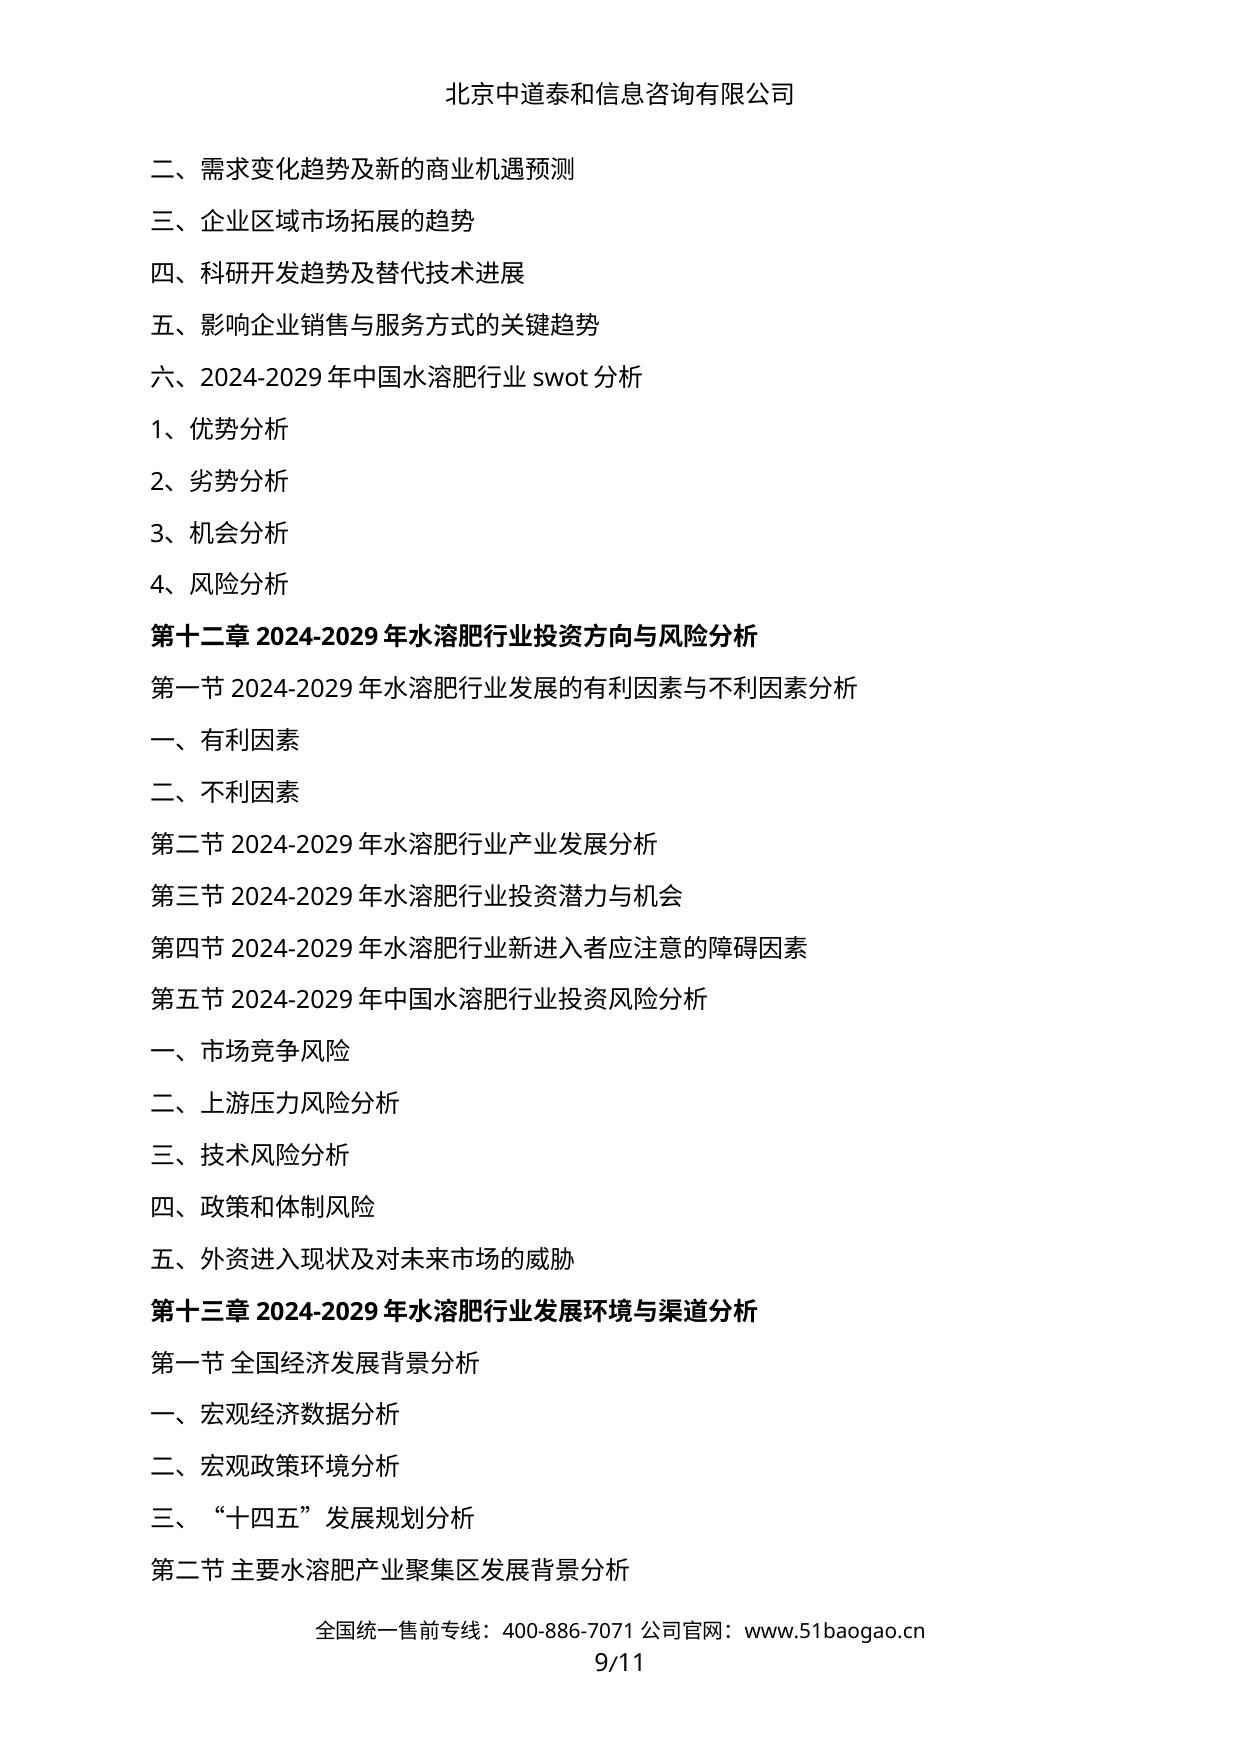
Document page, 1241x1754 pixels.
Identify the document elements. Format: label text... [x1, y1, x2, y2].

text 二、需求变化趋势及新的商业机遇预测 [150, 150, 1090, 186]
text 三、技术风险分析 [150, 1136, 1090, 1172]
text 一、市场竞争风险 [150, 1032, 1090, 1068]
text 3、机会分析 [150, 513, 1090, 549]
text 第一节 全国经济发展背景分析 [150, 1343, 1090, 1379]
text 第二节 2024-2029年水溶肥行业产业发展分析 [150, 824, 1090, 861]
text 三、“十四五”发展规划分析 [150, 1499, 1090, 1535]
text 四、政策和体制风险 [150, 1187, 1090, 1224]
text 第三节 2024-2029年水溶肥行业投资潜力与机会 [150, 876, 1090, 912]
text 一、宏观经济数据分析 [150, 1395, 1090, 1431]
text 五、外资进入现状及对未来市场的威胁 [150, 1239, 1090, 1276]
text 第五节 2024-2029年中国水溶肥行业投资风险分析 [150, 980, 1090, 1016]
text 第十三章 2024-2029年水溶肥行业发展环境与渠道分析 [150, 1291, 1090, 1327]
text 二、宏观政策环境分析 [150, 1447, 1090, 1483]
text 1、优势分析 [150, 409, 1090, 446]
text 二、上游压力风险分析 [150, 1084, 1090, 1120]
text 六、2024-2029年中国水溶肥行业swot分析 [150, 357, 1090, 394]
text 第十二章 2024-2029年水溶肥行业投资方向与风险分析 [150, 617, 1090, 653]
text 4、风险分析 [150, 565, 1090, 601]
text 第二节 主要水溶肥产业聚集区发展背景分析 [150, 1551, 1090, 1587]
text 一、有利因素 [150, 721, 1090, 757]
text 第一节 2024-2029年水溶肥行业发展的有利因素与不利因素分析 [150, 669, 1090, 705]
text 2、劣势分析 [150, 461, 1090, 497]
text 五、影响企业销售与服务方式的关键趋势 [150, 306, 1090, 342]
text 第四节 2024-2029年水溶肥行业新进入者应注意的障碍因素 [150, 928, 1090, 964]
text 四、科研开发趋势及替代技术进展 [150, 254, 1090, 290]
text 二、不利因素 [150, 772, 1090, 809]
text 三、企业区域市场拓展的趋势 [150, 202, 1090, 238]
